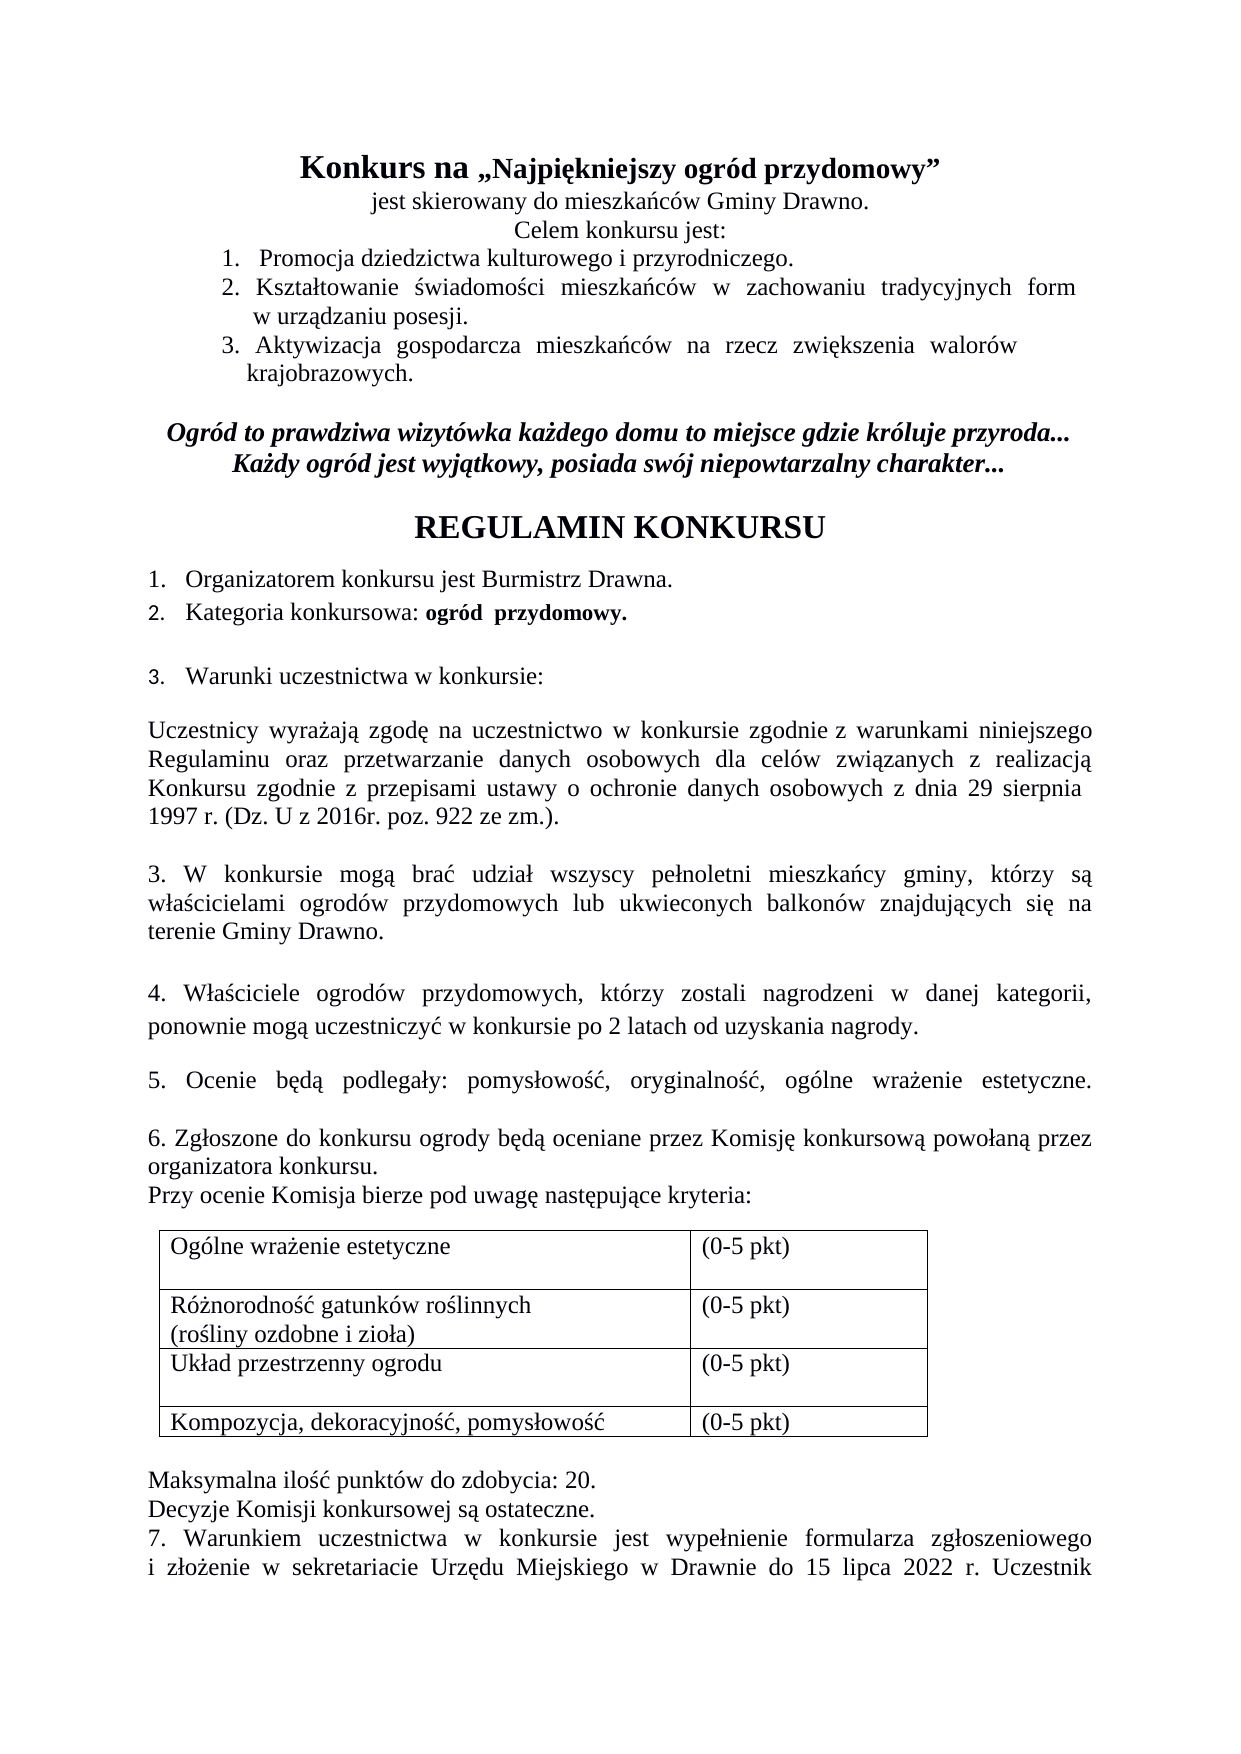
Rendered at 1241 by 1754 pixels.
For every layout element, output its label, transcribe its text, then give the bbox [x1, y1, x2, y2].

table_header (0-5 pkt) [691, 1231, 927, 1289]
text 2. Kształtowanie świadomości mieszkańców w zachowaniu tradycyjnych form w urządzaniu posesji. [221, 272, 1093, 330]
text 5. Ocenie będą podlegały: pomysłowość, oryginalność, ogólne wrażenie estetyczne. 6. Zgłoszone do konkursu ogrody będą oceniane przez Komisję konkursową powołaną przez organizatora konkursu. [148, 1065, 1093, 1180]
text Uczestnicy wyrażają zgodę na uczestnictwo w konkursie zgodnie z warunkami niniejszego Regulaminu oraz przetwarzanie danych osobowych dla celów związanych z realizacją Konkursu zgodnie z przepisami ustawy o ochronie danych osobowych z dnia 29 sierpnia 1997 r. (Dz. U z 2016r. poz. 922 ze zm.). [148, 715, 1093, 830]
table_cell (0-5 pkt) [691, 1407, 927, 1436]
text Każdy ogród jest wyjątkowy, posiada swój niepowtarzalny charakter... [148, 447, 1093, 478]
text 3. W konkursie mogą brać udział wszyscy pełnoletni mieszkańcy gminy, którzy są właścicielami ogrodów przydomowych lub ukwieconych balkonów znajdujących się na terenie Gminy Drawno. [148, 830, 1093, 945]
text Konkurs na „Najpiękniejszy ogród przydomowy” [148, 148, 1093, 186]
text Ogród to prawdziwa wizytówka każdego domu to miejsce gdzie króluje przyroda... [148, 416, 1093, 447]
list Warunki uczestnictwa w konkursie: [148, 661, 1093, 690]
list Organizatorem konkursu jest Burmistrz Drawna. [148, 564, 1093, 593]
text Przy ocenie Komisja bierze pod uwagę następujące kryteria: [148, 1180, 1093, 1209]
text REGULAMIN KONKURSU [148, 507, 1093, 545]
text Decyzje Komisji konkursowej są ostateczne. [148, 1494, 1093, 1523]
text Maksymalna ilość punktów do zdobycia: 20. [148, 1466, 1093, 1494]
table_cell (0-5 pkt) [691, 1290, 927, 1347]
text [148, 1523, 1093, 1581]
text 1. Promocja dziedzictwa kulturowego i przyrodniczego. [148, 243, 1093, 272]
text jest skierowany do mieszkańców Gminy Drawno. [148, 186, 1093, 215]
table_header Ogólne wrażenie estetyczne [160, 1231, 690, 1289]
list 4. Właściciele ogrodów przydomowych, którzy zostali nagrodzeni w danej kategorii, ponownie mogą uczestniczyć w konkursie po 2 latach od uzyskania nagrody. [148, 945, 1093, 1040]
table_cell Kompozycja, dekoracyjność, pomysłowość [160, 1407, 690, 1436]
list Kategoria konkursowa: ogród przydomowy. [148, 597, 1093, 627]
table_cell Układ przestrzenny ogrodu [160, 1349, 690, 1406]
text Celem konkursu jest: [148, 215, 1093, 243]
table_cell Różnorodność gatunków roślinnych (rośliny ozdobne i zioła) [160, 1290, 690, 1347]
text 3. Aktywizacja gospodarcza mieszkańców na rzecz zwiększenia walorów krajobrazowych. [221, 330, 1093, 387]
table_cell (0-5 pkt) [691, 1349, 927, 1406]
